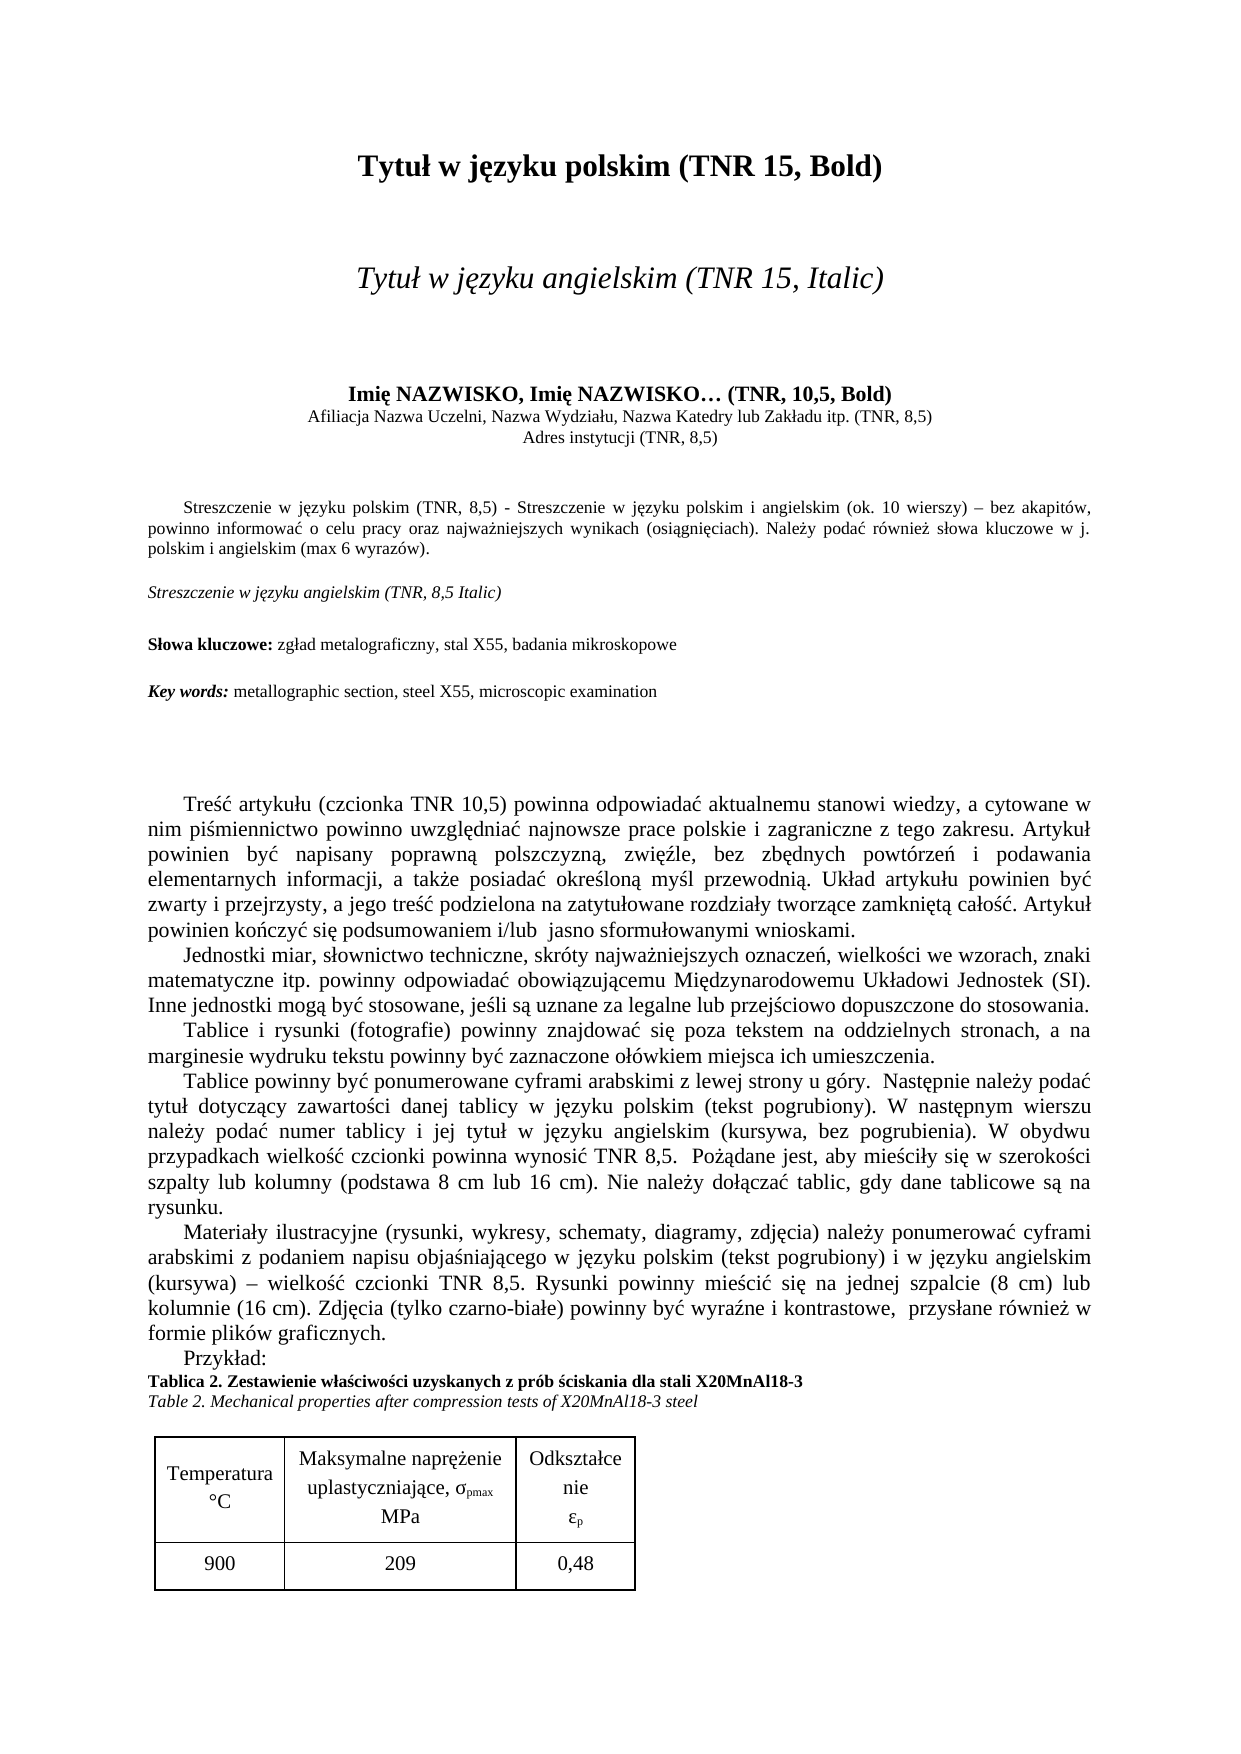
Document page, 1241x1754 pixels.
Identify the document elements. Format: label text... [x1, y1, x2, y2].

text Przykład: [148, 1345, 1093, 1370]
text Streszczenie w języku angielskim (TNR, 8,5 Italic) [148, 581, 1093, 602]
table_cell 209 [285, 1543, 515, 1589]
text Tablice powinny być ponumerowane cyframi arabskimi z lewej strony u góry. Następnie należy podać tytuł dotyczący zawartości danej tablicy w języku polskim (tekst pogrubiony). W następnym wierszu należy podać numer tablicy i jej tytuł w języku angielskim (kursywa, bez pogrubienia). W obydwu przypadkach wielkość czcionki powinna wynosić TNR 8,5. Pożądane jest, aby mieściły się w szerokości szpalty lub kolumny (podstawa 8 cm lub 16 cm). Nie należy dołączać tablic, gdy dane tablicowe są na rysunku. [148, 1068, 1093, 1219]
text Streszczenie w języku polskim (TNR, 8,5) - Streszczenie w języku polskim i angielskim (ok. 10 wierszy) – bez akapitów, powinno informować o celu pracy oraz najważniejszych wynikach (osiągnięciach). Należy podać również słowa kluczowe w j. polskim i angielskim (max 6 wyrazów). [148, 497, 1093, 558]
table_header Temperatura °C [156, 1438, 284, 1541]
table_cell 900 [156, 1543, 284, 1589]
table_header Maksymalne naprężenie uplastyczniające, σpmax MPa [285, 1438, 515, 1541]
table_cell 0,48 [517, 1543, 634, 1589]
text Tablica 2. Zestawienie właściwości uzyskanych z prób ściskania dla stali X20MnAl18-3 [148, 1370, 1093, 1391]
text Jednostki miar, słownictwo techniczne, skróty najważniejszych oznaczeń, wielkości we wzorach, znaki matematyczne itp. powinny odpowiadać obowiązującemu Międzynarodowemu Układowi Jednostek (SI). Inne jednostki mogą być stosowane, jeśli są uznane za legalne lub przejściowo dopuszczone do stosowania. [148, 942, 1093, 1017]
text Tytuł w języku polskim (TNR 15, Bold) [148, 148, 1093, 183]
text Tytuł w języku angielskim (TNR 15, Italic) [148, 259, 1093, 295]
text Adres instytucji (TNR, 8,5) [148, 426, 1093, 447]
text Tablice i rysunki (fotografie) powinny znajdować się poza tekstem na oddzielnych stronach, a na marginesie wydruku tekstu powinny być zaznaczone ołówkiem miejsca ich umieszczenia. [148, 1017, 1093, 1068]
text Imię NAZWISKO, Imię NAZWISKO… (TNR, 10,5, Bold) [148, 381, 1093, 406]
text Key words: metallographic section, steel X55, microscopic examination [148, 680, 1093, 701]
text Materiały ilustracyjne (rysunki, wykresy, schematy, diagramy, zdjęcia) należy ponumerować cyframi arabskimi z podaniem napisu objaśniającego w języku polskim (tekst pogrubiony) i w języku angielskim (kursywa) – wielkość czcionki TNR 8,5. Rysunki powinny mieścić się na jednej szpalcie (8 cm) lub kolumnie (16 cm). Zdjęcia (tylko czarno-białe) powinny być wyraźne i kontrastowe, przysłane również w formie plików graficznych. [148, 1219, 1093, 1345]
text Słowa kluczowe: zgład metalograficzny, stal X55, badania mikroskopowe [148, 634, 1093, 654]
text Afiliacja Nazwa Uczelni, Nazwa Wydziału, Nazwa Katedry lub Zakładu itp. (TNR, 8,5) [148, 406, 1093, 426]
table_header Odkształcenie εp [517, 1438, 634, 1541]
text Table 2. Mechanical properties after compression tests of X20MnAl18-3 steel [148, 1391, 1093, 1411]
text Treść artykułu (czcionka TNR 10,5) powinna odpowiadać aktualnemu stanowi wiedzy, a cytowane w nim piśmiennictwo powinno uwzględniać najnowsze prace polskie i zagraniczne z tego zakresu. Artykuł powinien być napisany poprawną polszczyzną, zwięźle, bez zbędnych powtórzeń i podawania elementarnych informacji, a także posiadać określoną myśl przewodnią. Układ artykułu powinien być zwarty i przejrzysty, a jego treść podzielona na zatytułowane rozdziały tworzące zamkniętą całość. Artykuł powinien kończyć się podsumowaniem i/lub jasno sformułowanymi wnioskami. [148, 791, 1093, 942]
